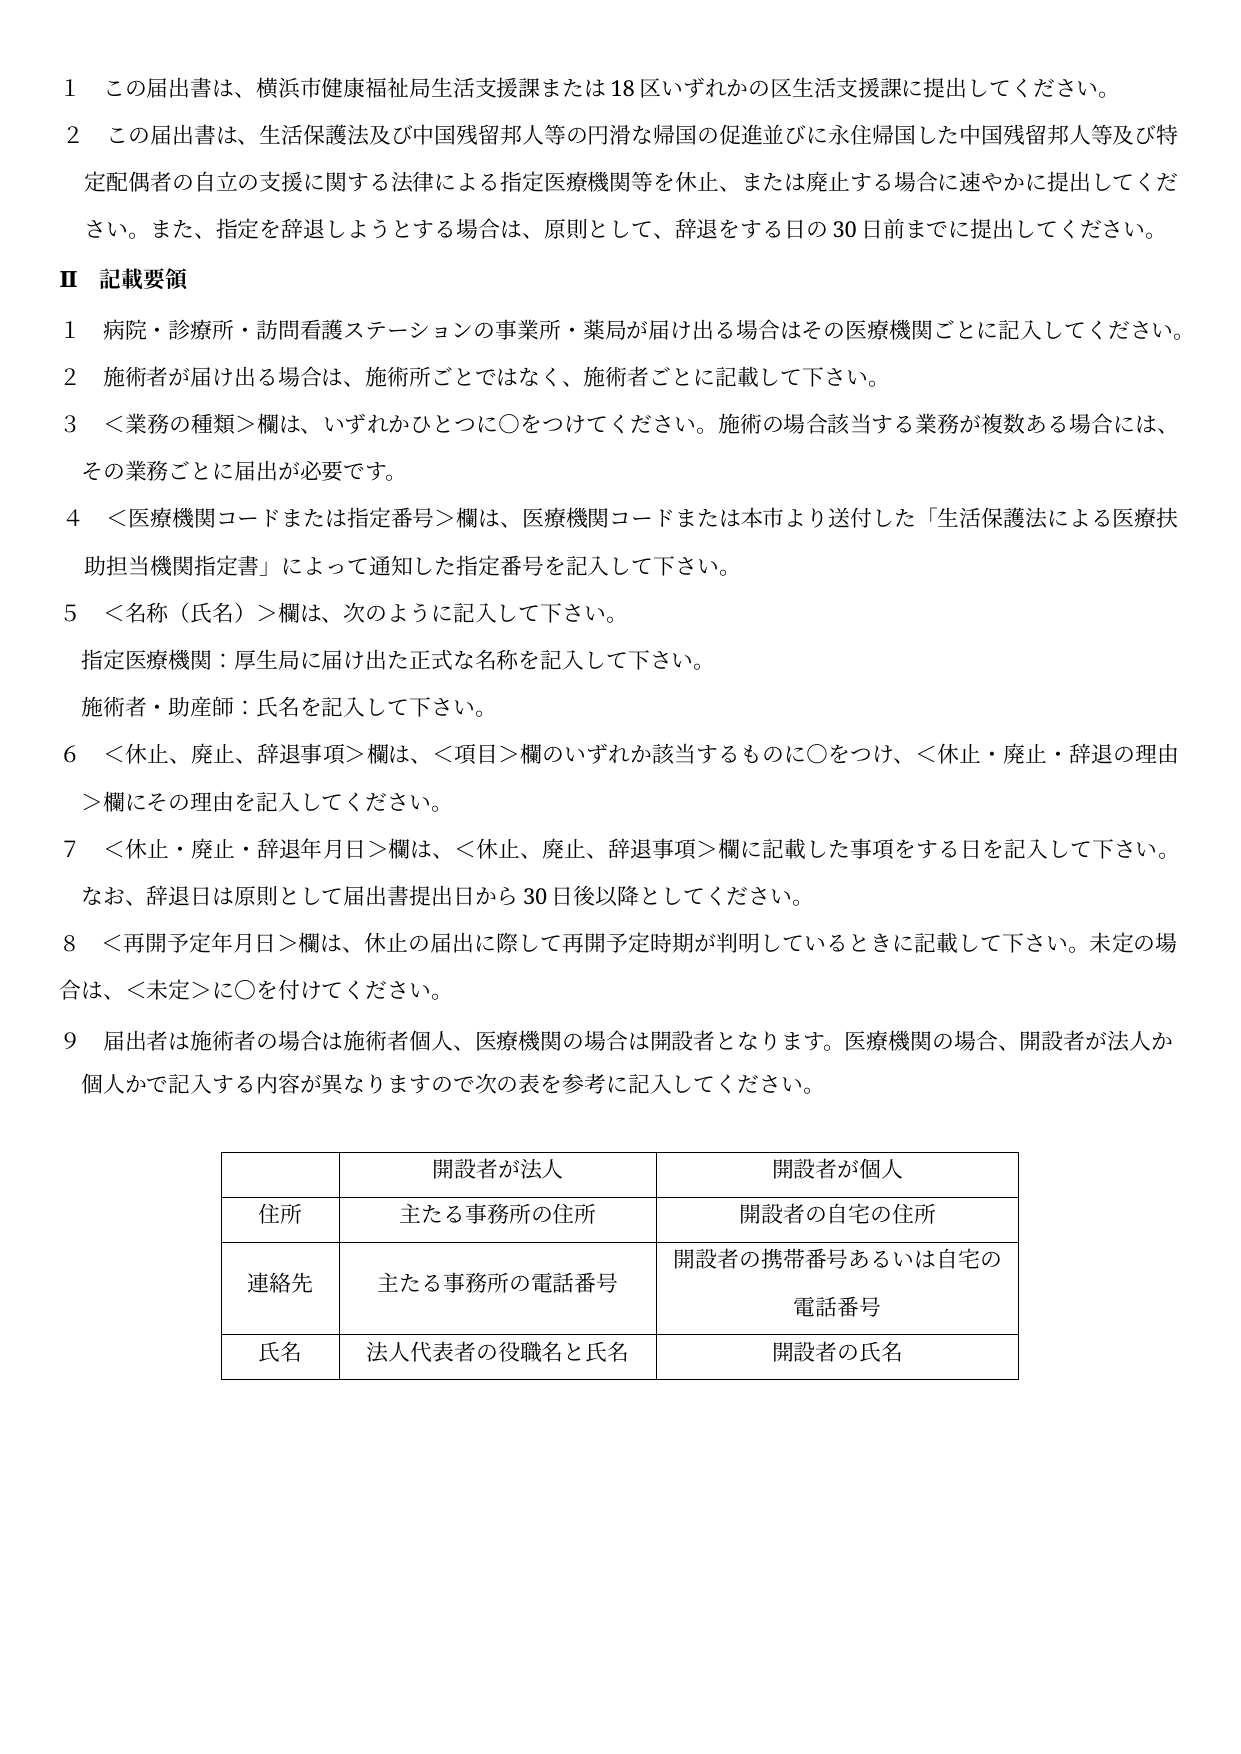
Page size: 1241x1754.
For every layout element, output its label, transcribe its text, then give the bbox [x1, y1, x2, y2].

table_cell 住所 [222, 1198, 339, 1242]
text ５ ＜名称（氏名）＞欄は、次のように記入して下さい。 [59, 596, 1181, 627]
text ３ ＜業務の種類＞欄は、いずれかひとつに○をつけてください。施術の場合該当する業務が複数ある場合には、その業務ごとに届出が必要です。 [59, 407, 1181, 486]
table_header 開設者が個人 [657, 1153, 1018, 1197]
text Ⅱ 記載要領 [59, 260, 1181, 297]
table_cell 開設者の自宅の住所 [657, 1198, 1018, 1242]
text １ 病院・診療所・訪問看護ステーションの事業所・薬局が届け出る場合はその医療機関ごとに記入してください。 [59, 313, 1181, 344]
table_cell 法人代表者の役職名と氏名 [340, 1335, 656, 1379]
text ７ ＜休止・廃止・辞退年月日＞欄は、＜休止、廃止、辞退事項＞欄に記載した事項をする日を記入して下さい。なお、辞退日は原則として届出書提出日から30日後以降としてください。 [59, 832, 1181, 911]
text ４ ＜医療機関コードまたは指定番号＞欄は、医療機関コードまたは本市より送付した「生活保護法による医療扶助担当機関指定書」によって通知した指定番号を記入して下さい。 [63, 502, 1181, 580]
table_cell 主たる事務所の電話番号 [340, 1243, 656, 1334]
text ２ この届出書は、生活保護法及び中国残留邦人等の円滑な帰国の促進並びに永住帰国した中国残留邦人等及び特定配偶者の自立の支援に関する法律による指定医療機関等を休止、または廃止する場合に速やかに提出してください。また、指定を辞退しようとする場合は、原則として、辞退をする日の30日前までに提出してください。 [63, 118, 1181, 244]
text ２ 施術者が届け出る場合は、施術所ごとではなく、施術者ごとに記載して下さい。 [59, 360, 1181, 392]
text １ この届出書は、横浜市健康福祉局生活支援課または18区いずれかの区生活支援課に提出してください。 [59, 71, 1181, 102]
table_cell 主たる事務所の住所 [340, 1198, 656, 1242]
text ８ ＜再開予定年月日＞欄は、休止の届出に際して再開予定時期が判明しているときに記載して下さい。未定の場合は、＜未定＞に〇を付けてください。 [59, 926, 1181, 1005]
text 施術者・助産師：氏名を記入して下さい。 [59, 690, 1181, 722]
table_header [222, 1153, 339, 1197]
table_cell 開設者の氏名 [657, 1335, 1018, 1379]
text 指定医療機関：厚生局に届け出た正式な名称を記入して下さい。 [59, 643, 1181, 675]
table_cell 連絡先 [222, 1243, 339, 1334]
text ６ ＜休止、廃止、辞退事項＞欄は、＜項目＞欄のいずれか該当するものに○をつけ、＜休止・廃止・辞退の理由＞欄にその理由を記入してください。 [59, 738, 1181, 816]
text ９ 届出者は施術者の場合は施術者個人、医療機関の場合は開設者となります。医療機関の場合、開設者が法人か個人かで記入する内容が異なりますので次の表を参考に記入してください。 [59, 1021, 1181, 1101]
table_header 開設者が法人 [340, 1153, 656, 1197]
table_cell 氏名 [222, 1335, 339, 1379]
table_cell 開設者の携帯番号あるいは自宅の電話番号 [657, 1243, 1018, 1334]
